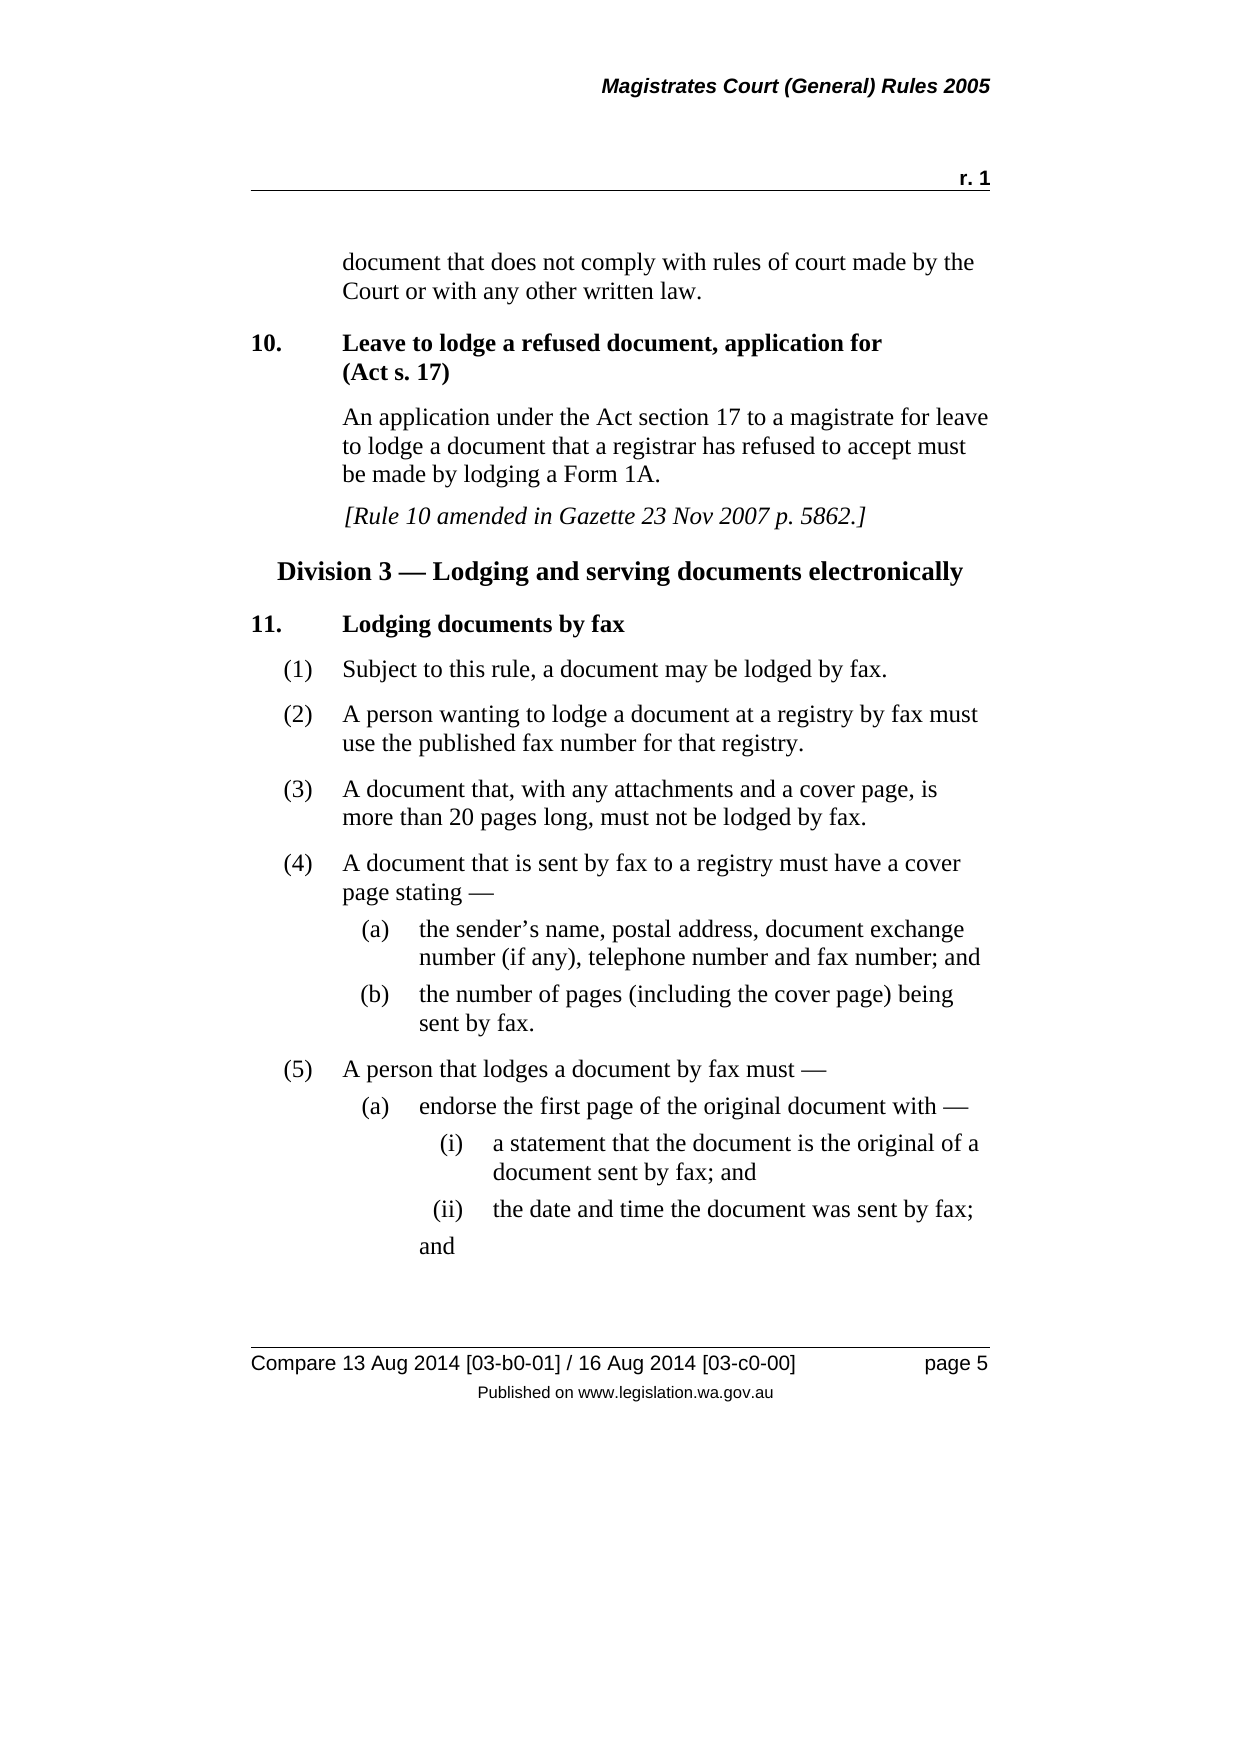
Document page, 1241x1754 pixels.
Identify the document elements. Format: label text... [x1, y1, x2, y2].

text (a) endorse the first page of the original document with — [251, 1091, 990, 1119]
text (i) a statement that the document is the original of a document sent by fax; and [251, 1128, 990, 1185]
text (2) A person wanting to lodge a document at a registry by fax must use the published fax number for that registry. [251, 699, 990, 757]
text (b) the number of pages (including the cover page) being sent by fax. [251, 979, 990, 1037]
text (4) A document that is sent by fax to a registry must have a cover page stating — [251, 848, 990, 905]
text [Rule 10 amended in Gazette 23 Nov 2007 p. 5862.] [251, 501, 990, 529]
text and [251, 1231, 990, 1259]
subtitle 11. Lodging documents by fax [251, 609, 990, 637]
text (5) A person that lodges a document by fax must — [251, 1054, 990, 1082]
text (3) A document that, with any attachments and a cover page, is more than 20 pages long, must not be lodged by fax. [251, 774, 990, 831]
text (ii) the date and time the document was sent by fax; [251, 1194, 990, 1222]
text (1) Subject to this rule, a document may be lodged by fax. [251, 654, 990, 683]
text An application under the Act section 17 to a magistrate for leave to lodge a document that a registrar has refused to accept must be made by lodging a Form 1A. [251, 402, 990, 488]
text (a) the sender’s name, postal address, document exchange number (if any), telephone number and fax number; and [251, 914, 990, 971]
subtitle 10. Leave to lodge a refused document, application for (Act s. 17) [251, 328, 990, 385]
subtitle Division 3 — Lodging and serving documents electronically [251, 554, 990, 586]
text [251, 247, 990, 305]
